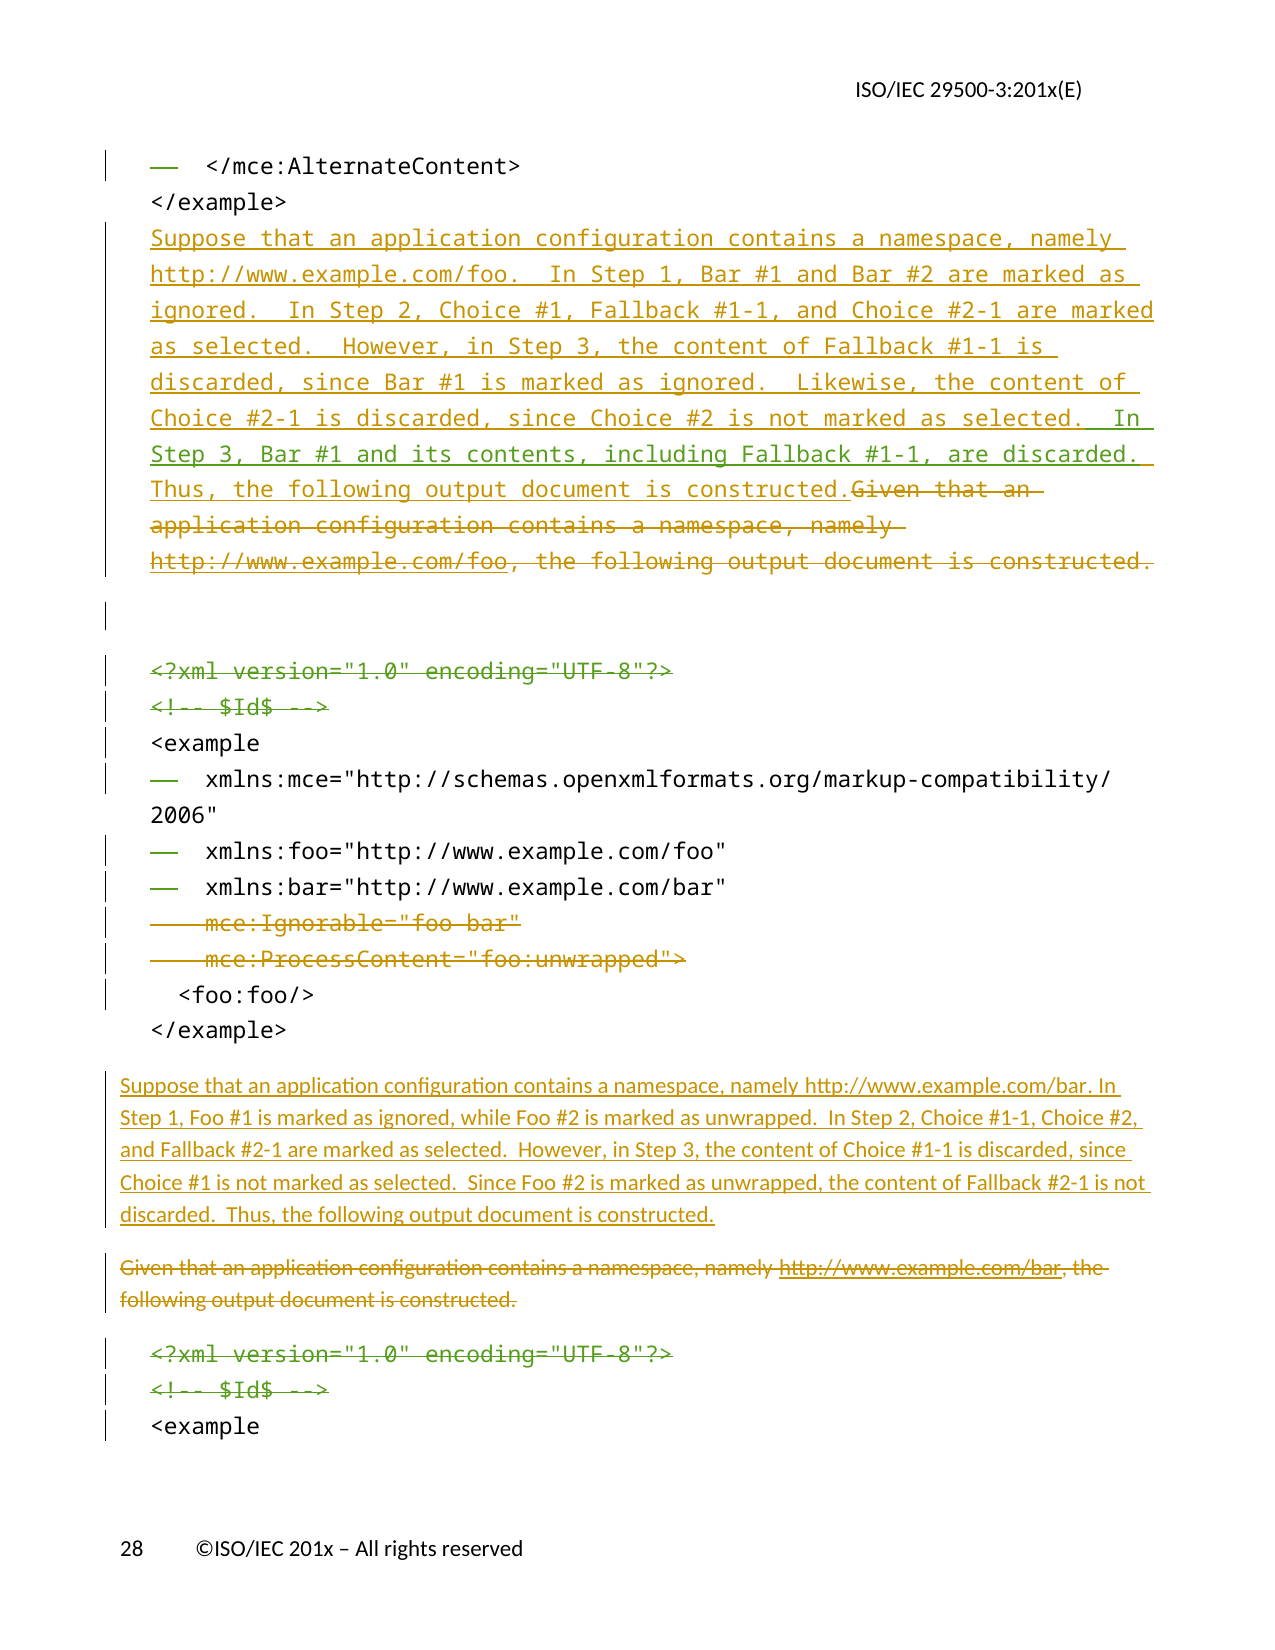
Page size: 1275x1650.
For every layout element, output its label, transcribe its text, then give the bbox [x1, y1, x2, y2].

text </mce:AlternateContent> [150, 150, 1155, 181]
text </example> [150, 1014, 1155, 1046]
text <example [150, 1410, 1155, 1441]
text <example [150, 727, 1155, 758]
text xmlns:mce="http://schemas.openxmlformats.org/markup-compatibility/2006" [150, 763, 1155, 830]
text </example> [150, 186, 1155, 217]
text xmlns:bar="http://www.example.com/bar" [150, 871, 1155, 902]
text xmlns:foo="http://www.example.com/foo" [150, 835, 1155, 866]
text <foo:foo/> [150, 978, 1155, 1010]
